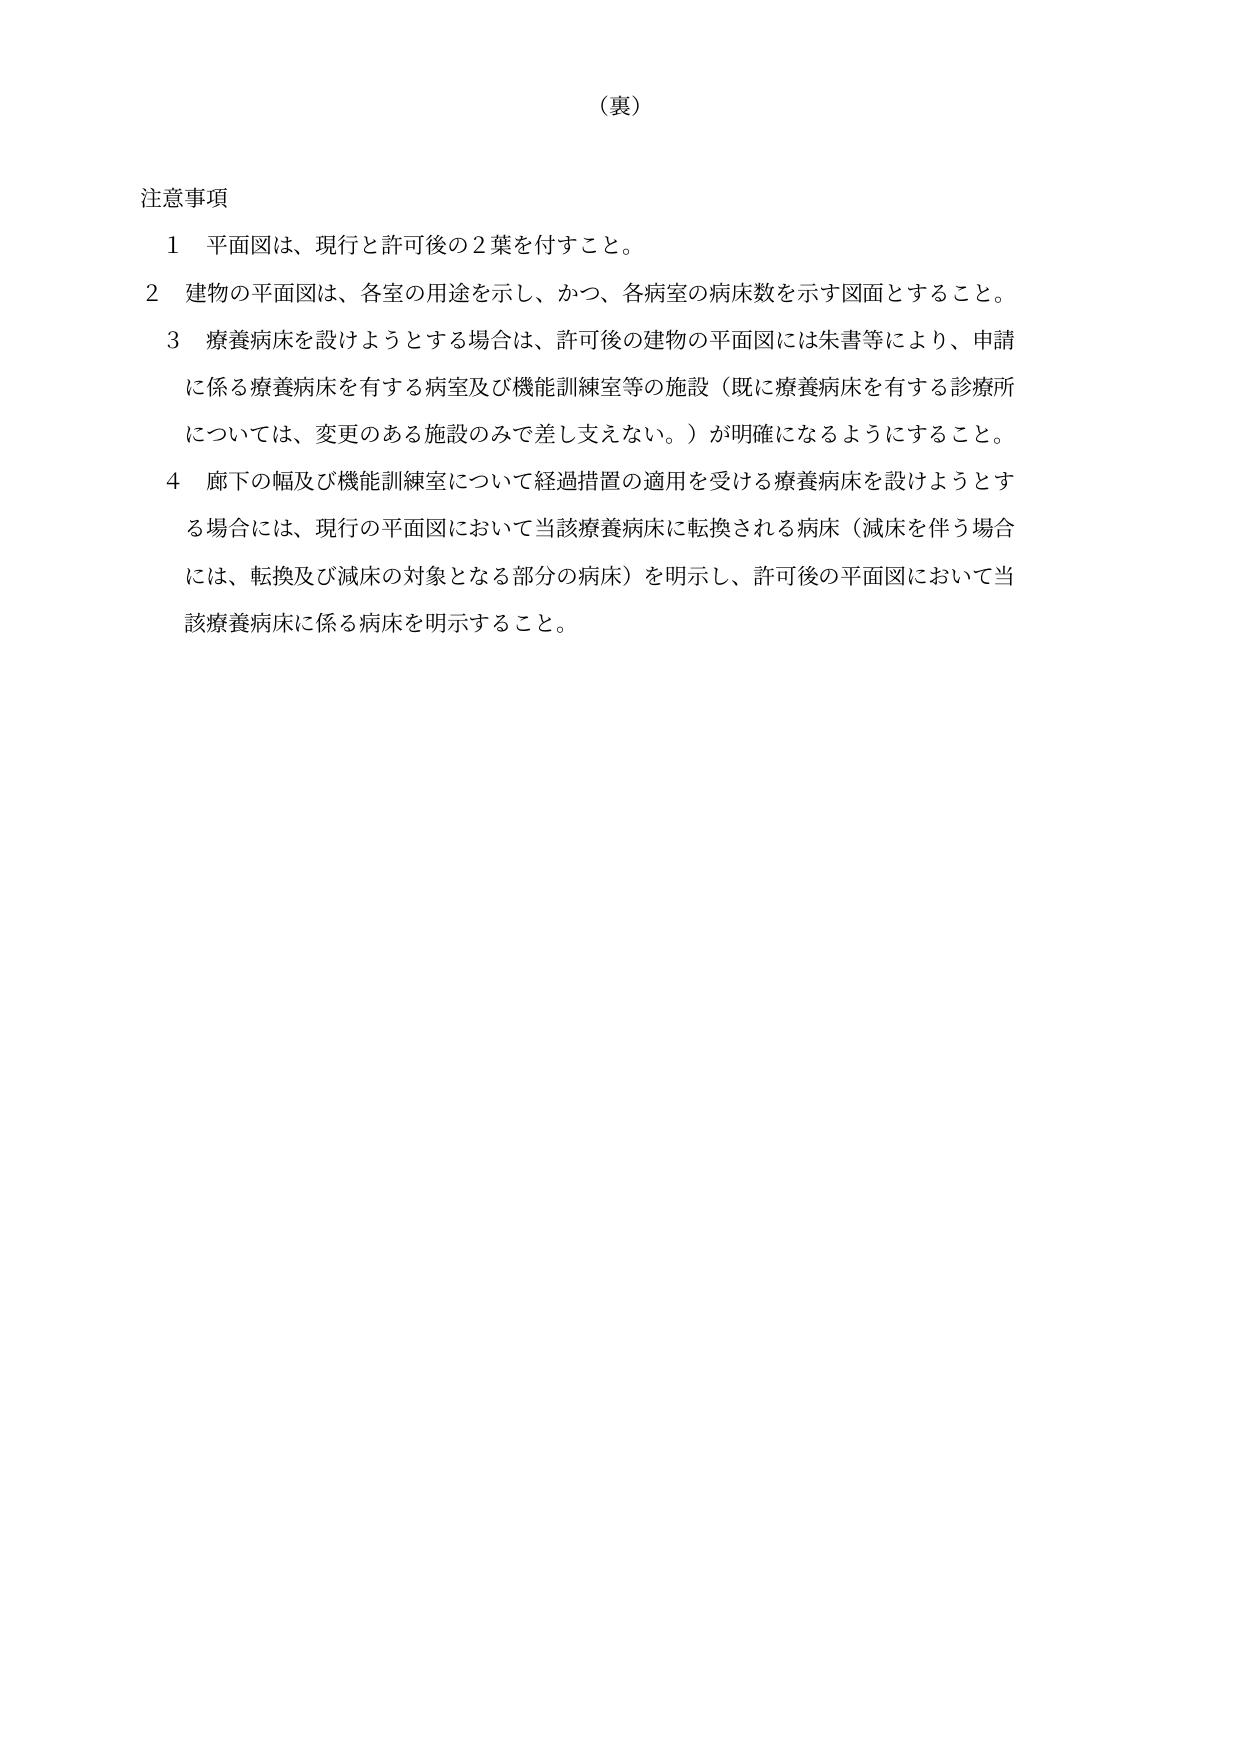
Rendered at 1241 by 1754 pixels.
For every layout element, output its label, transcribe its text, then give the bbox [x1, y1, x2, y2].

text ４ 廊下の幅及び機能訓練室について経過措置の適用を受ける療養病床を設けようとす [75, 464, 1165, 496]
text については、変更のある施設のみで差し支えない。）が明確になるようにすること。 [75, 417, 1165, 449]
text る場合には、現行の平面図において当該療養病床に転換される病床（減床を伴う場合 [75, 512, 1165, 543]
text ３ 療養病床を設けようとする場合は、許可後の建物の平面図には朱書等により、申請 [75, 323, 1165, 354]
text （裏） [75, 89, 1165, 121]
text １ 平面図は、現行と許可後の２葉を付すこと。 [75, 228, 1165, 260]
text 該療養病床に係る病床を明示すること。 [75, 606, 1165, 637]
text に係る療養病床を有する病室及び機能訓練室等の施設（既に療養病床を有する診療所 [75, 370, 1165, 402]
text には、転換及び減床の対象となる部分の病床）を明示し、許可後の平面図において当 [75, 559, 1165, 590]
text ２ 建物の平面図は、各室の用途を示し、かつ、各病室の病床数を示す図面とすること。 [75, 276, 1165, 307]
text 注意事項 [75, 181, 1165, 213]
